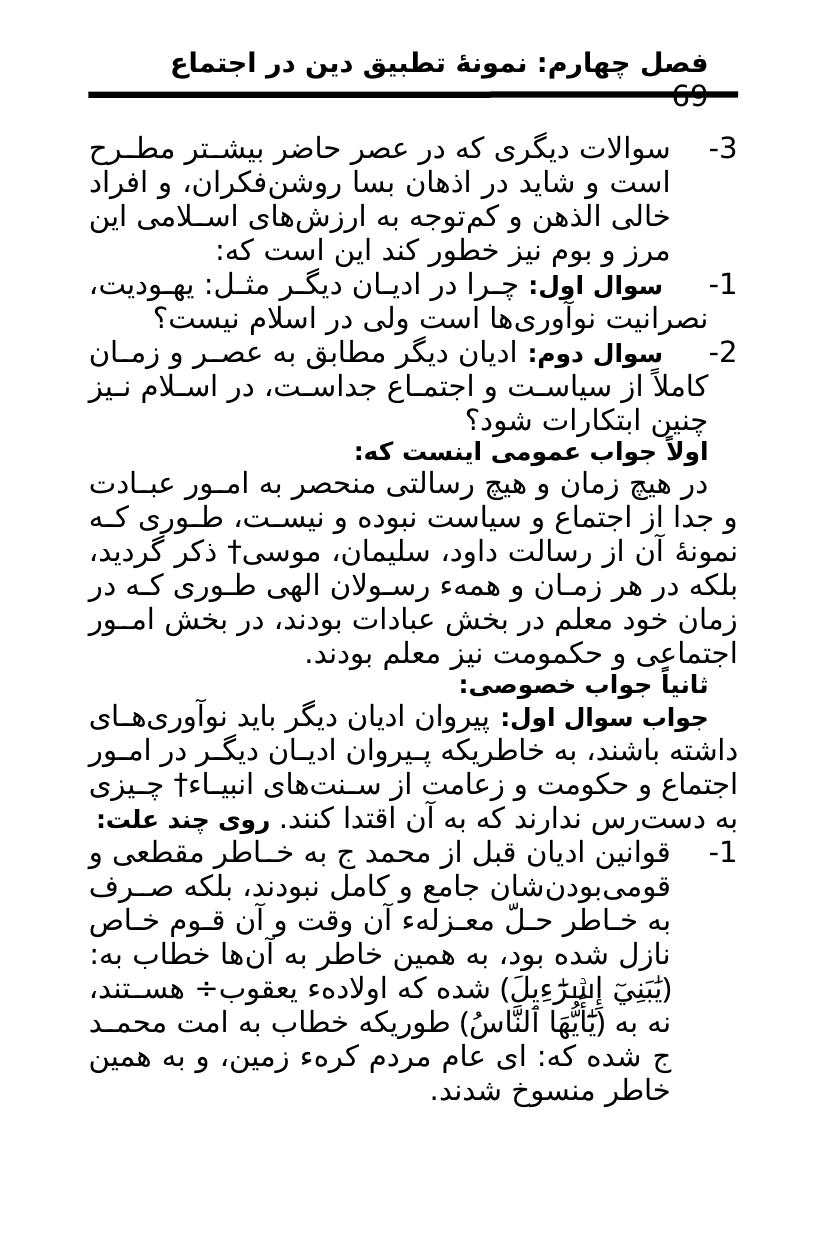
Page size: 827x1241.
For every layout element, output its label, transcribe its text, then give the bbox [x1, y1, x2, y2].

list سوال اول: چرا در ادیان دیگر مثل: یهودیت، نصرانیت نوآوری‌ها است ولی در اسلام نیست؟ [89, 267, 708, 335]
list سوالات دیگری که در عصر حاضر بیشتر مطرح است و شاید در اذهان بسا روشن‌فکران، و افراد خالی الذهن و کم‌توجه به ارزش‌های اسلامی این مرز و بوم نیز خطور کند این است که: [89, 132, 708, 267]
text اولاً جواب عمومی اینست که: [89, 437, 738, 466]
text در هیچ زمان و هیچ رسالتی منحصر به امور عبادت و جدا از اجتماع و سیاست نبوده و نیست، طوری که نمونۀ آن از رسالت داود، سلیمان، موسی† ذکر گردید، بلکه در هر زمان و همهء رسولان الهی طوری که در زمان خود معلم در بخش عبادات بودند، در بخش امور اجتماعی و حکمومت نیز معلم بودند. [89, 466, 738, 670]
list سوال دوم: ادیان دیگر مطابق به عصر و زمان کاملاً از سیاست و اجتماع جداست، در اسلام نیز چنین ابتکارات شود؟ [89, 335, 708, 437]
list قوانین ادیان قبل از محمد ج به خاطر مقطعی و قومی‌بودن‌شان جامع و کامل نبودند، بلکه صرف به خاطر حلّ معزلهء آن وقت و آن قوم خاص نازل شده بود، به همین خاطر به آن‌ها خطاب به: ﴿يَٰبَنِيٓ إِسۡرَٰٓءِيلَ﴾ شده که اولادهء یعقوب÷ هستند، نه به ﴿يَٰٓأَيُّهَا ٱلنَّاسُ﴾ طوریکه خطاب به امت محمد ج شده که: ای عام مردم کرهء زمین، و به همین خاطر منسوخ شدند. [89, 835, 708, 1107]
text جواب سوال اول: پیروان ادیان دیگر باید نوآوری‌های داشته باشند، به خاطریکه پیروان ادیان دیگر در امور اجتماع و حکومت و زعامت از سنت‌های انبیاء† چیزی به دست‌رس ندارند که به آن اقتدا کنند. روی چند علت: [89, 699, 738, 835]
text ثانیاً جواب خصوصی: [89, 670, 738, 699]
